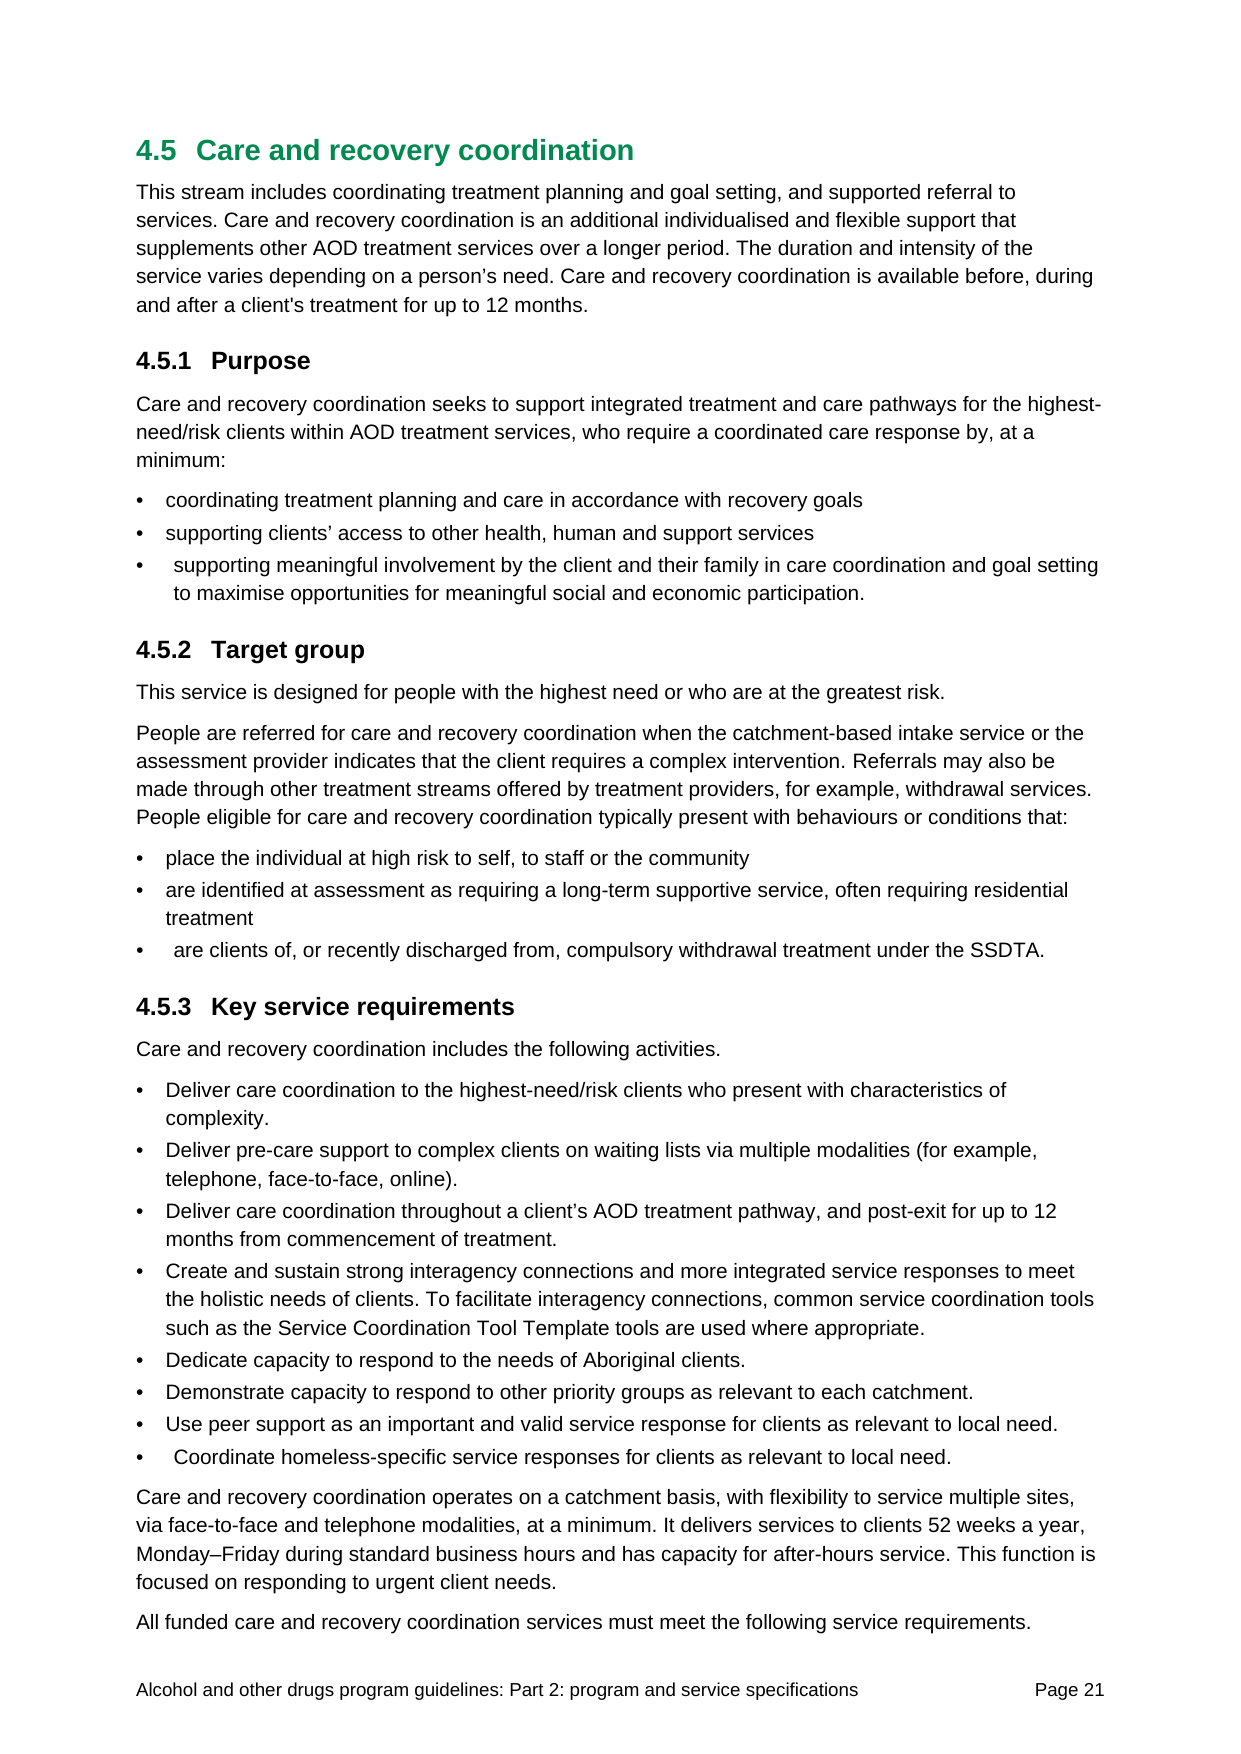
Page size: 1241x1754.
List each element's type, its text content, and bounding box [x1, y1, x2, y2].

text Create and sustain strong interagency connections and more integrated service responses to meet the holistic needs of clients. To facilitate interagency connections, common service coordination tools such as the Service Coordination Tool Template tools are used where appropriate. [136, 1255, 1104, 1339]
text This stream includes coordinating treatment planning and goal setting, and supported referral to services. Care and recovery coordination is an additional individualised and flexible support that supplements other AOD treatment services over a longer period. The duration and intensity of the service varies depending on a person’s need. Care and recovery coordination is available before, during and after a client's treatment for up to 12 months. [136, 176, 1104, 316]
subtitle Care and recovery coordination [136, 133, 1104, 166]
text supporting clients’ access to other health, human and support services [136, 516, 1104, 544]
subtitle Key service requirements [136, 991, 1104, 1021]
text are clients of, or recently discharged from, compulsory withdrawal treatment under the SSDTA. [136, 934, 1104, 962]
text Demonstrate capacity to respond to other priority groups as relevant to each catchment. [136, 1376, 1104, 1404]
text People are referred for care and recovery coordination when the catchment-based intake service or the assessment provider indicates that the client requires a complex intervention. Referrals may also be made through other treatment streams offered by treatment providers, for example, withdrawal services. People eligible for care and recovery coordination typically present with behaviours or conditions that: [136, 716, 1104, 829]
text Deliver pre-care support to complex clients on waiting lists via multiple modalities (for example, telephone, face-to-face, online). [136, 1134, 1104, 1190]
text Care and recovery coordination includes the following activities. [136, 1033, 1104, 1061]
text supporting meaningful involvement by the client and their family in care coordination and goal setting to maximise opportunities for meaningful social and economic participation. [136, 549, 1104, 605]
text Deliver care coordination to the highest-need/risk clients who present with characteristics of complexity. [136, 1074, 1104, 1130]
subtitle Target group [136, 634, 1104, 663]
subtitle Purpose [136, 346, 1104, 375]
list All funded care and recovery coordination services must meet the following service requirements. [136, 1606, 1104, 1634]
text place the individual at high risk to self, to staff or the community [136, 841, 1104, 869]
text Coordinate homeless-specific service responses for clients as relevant to local need. [136, 1440, 1104, 1468]
text Dedicate capacity to respond to the needs of Aboriginal clients. [136, 1343, 1104, 1372]
text Care and recovery coordination operates on a catchment basis, with flexibility to service multiple sites, via face-to-face and telephone modalities, at a minimum. It delivers services to clients 52 weeks a year, Monday–Friday during standard business hours and has capacity for after-hours service. This function is focused on responding to urgent client needs. [136, 1481, 1104, 1593]
text are identified at assessment as requiring a long-term supportive service, often requiring residential treatment [136, 874, 1104, 930]
text Use peer support as an important and valid service response for clients as relevant to local need. [136, 1408, 1104, 1436]
text coordinating treatment planning and care in accordance with recovery goals [136, 484, 1104, 512]
text Deliver care coordination throughout a client’s AOD treatment pathway, and post-exit for up to 12 months from commencement of treatment. [136, 1194, 1104, 1251]
text Care and recovery coordination seeks to support integrated treatment and care pathways for the highest-need/risk clients within AOD treatment services, who require a coordinated care response by, at a minimum: [136, 387, 1104, 472]
text This service is designed for people with the highest need or who are at the greatest risk. [136, 676, 1104, 704]
